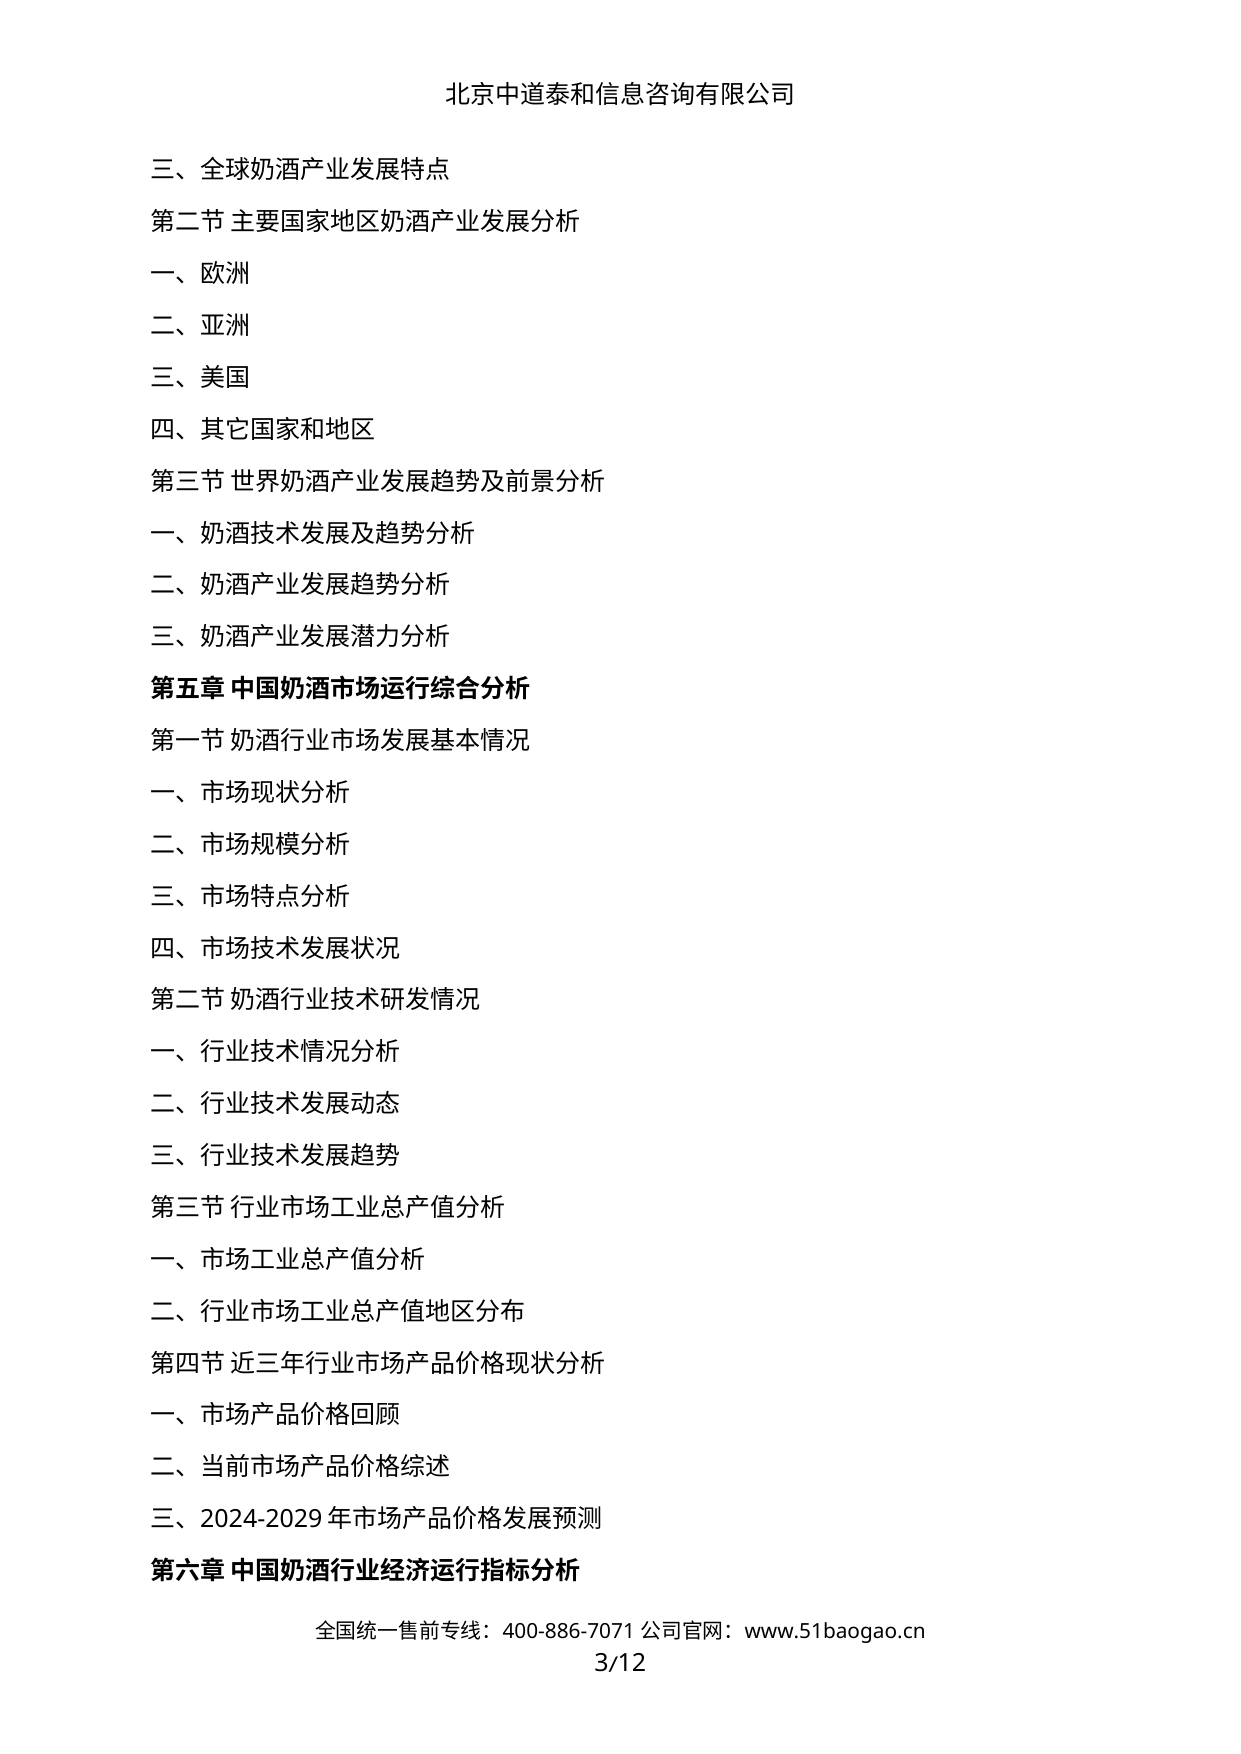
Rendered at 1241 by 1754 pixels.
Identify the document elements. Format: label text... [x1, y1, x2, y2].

text 一、行业技术情况分析 [150, 1032, 1090, 1068]
text 二、当前市场产品价格综述 [150, 1447, 1090, 1483]
text 第三节 行业市场工业总产值分析 [150, 1187, 1090, 1224]
text 四、市场技术发展状况 [150, 928, 1090, 964]
text 二、行业市场工业总产值地区分布 [150, 1291, 1090, 1327]
text 三、美国 [150, 357, 1090, 394]
text 二、市场规模分析 [150, 824, 1090, 861]
text 三、2024-2029年市场产品价格发展预测 [150, 1499, 1090, 1535]
text 四、其它国家和地区 [150, 409, 1090, 446]
text 二、亚洲 [150, 306, 1090, 342]
text 三、全球奶酒产业发展特点 [150, 150, 1090, 186]
text 一、市场现状分析 [150, 772, 1090, 809]
text 三、奶酒产业发展潜力分析 [150, 617, 1090, 653]
text 二、行业技术发展动态 [150, 1084, 1090, 1120]
text 一、市场工业总产值分析 [150, 1239, 1090, 1276]
text 第四节 近三年行业市场产品价格现状分析 [150, 1343, 1090, 1379]
text 一、市场产品价格回顾 [150, 1395, 1090, 1431]
text 一、欧洲 [150, 254, 1090, 290]
text 第五章 中国奶酒市场运行综合分析 [150, 669, 1090, 705]
text 一、奶酒技术发展及趋势分析 [150, 513, 1090, 549]
text 第二节 奶酒行业技术研发情况 [150, 980, 1090, 1016]
text 第三节 世界奶酒产业发展趋势及前景分析 [150, 461, 1090, 497]
text 第六章 中国奶酒行业经济运行指标分析 [150, 1551, 1090, 1587]
text 三、市场特点分析 [150, 876, 1090, 912]
text 三、行业技术发展趋势 [150, 1136, 1090, 1172]
text 二、奶酒产业发展趋势分析 [150, 565, 1090, 601]
text 第一节 奶酒行业市场发展基本情况 [150, 721, 1090, 757]
text 第二节 主要国家地区奶酒产业发展分析 [150, 202, 1090, 238]
